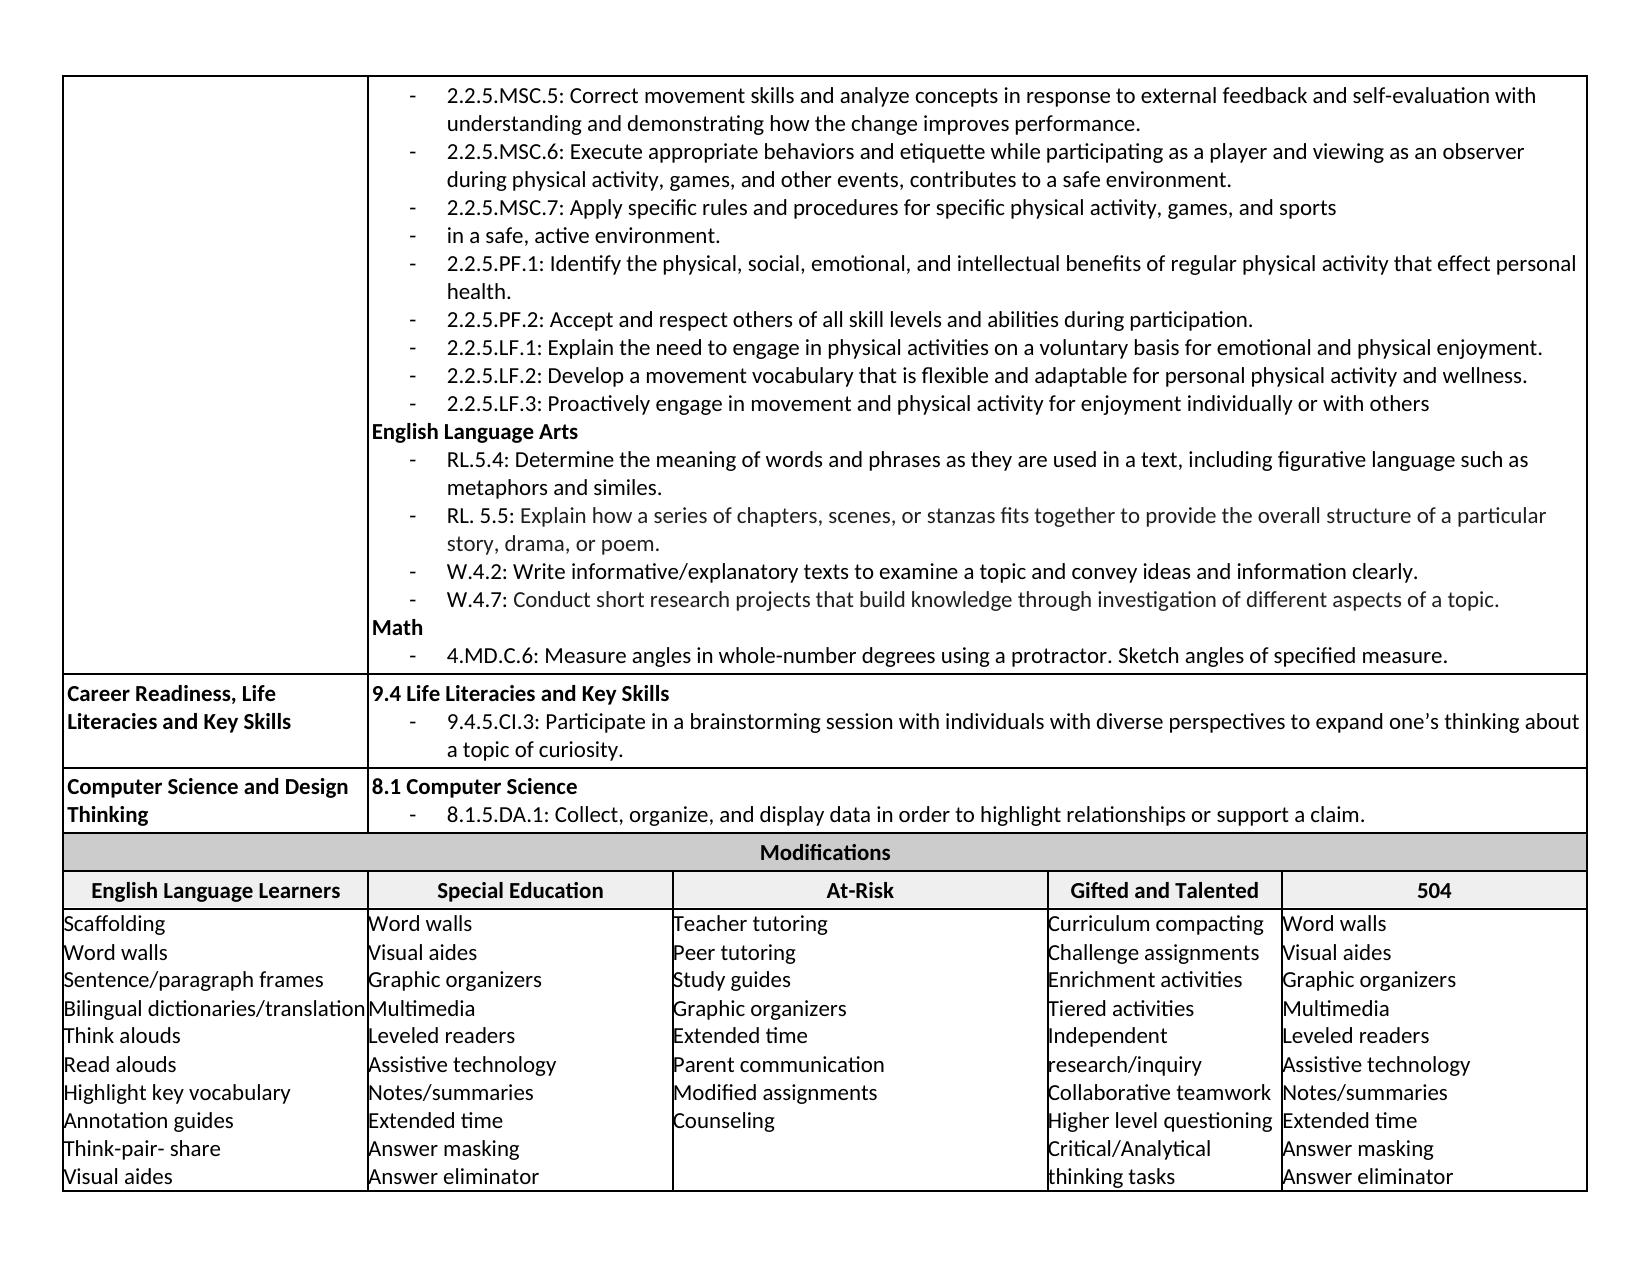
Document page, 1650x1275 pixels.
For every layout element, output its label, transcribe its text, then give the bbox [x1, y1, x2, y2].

table_cell 8.1 Computer Science 8.1.5.DA.1: Collect, organize, and display data in order to highlight relationships or support a claim. [369, 769, 1586, 832]
table_cell Career Readiness, Life Literacies and Key Skills [64, 675, 367, 767]
table_cell Computer Science and Design Thinking [64, 769, 367, 832]
table_cell Special Education [369, 872, 672, 907]
table_cell English Language Learners [64, 872, 367, 907]
table_cell 504 [1283, 872, 1586, 907]
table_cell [64, 77, 367, 673]
table_cell 9.4 Life Literacies and Key Skills 9.4.5.CI.3: Participate in a brainstorming session with individuals with diverse perspectives to expand one’s thinking about a topic of curiosity. [369, 675, 1586, 767]
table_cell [674, 910, 1047, 1190]
table_cell Gifted and Talented [1049, 872, 1281, 907]
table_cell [369, 77, 1586, 673]
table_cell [369, 910, 672, 1190]
table_cell At-Risk [674, 872, 1047, 907]
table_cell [1283, 910, 1586, 1190]
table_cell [64, 910, 367, 1190]
table_cell Modifications [64, 834, 1586, 870]
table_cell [1049, 910, 1281, 1190]
